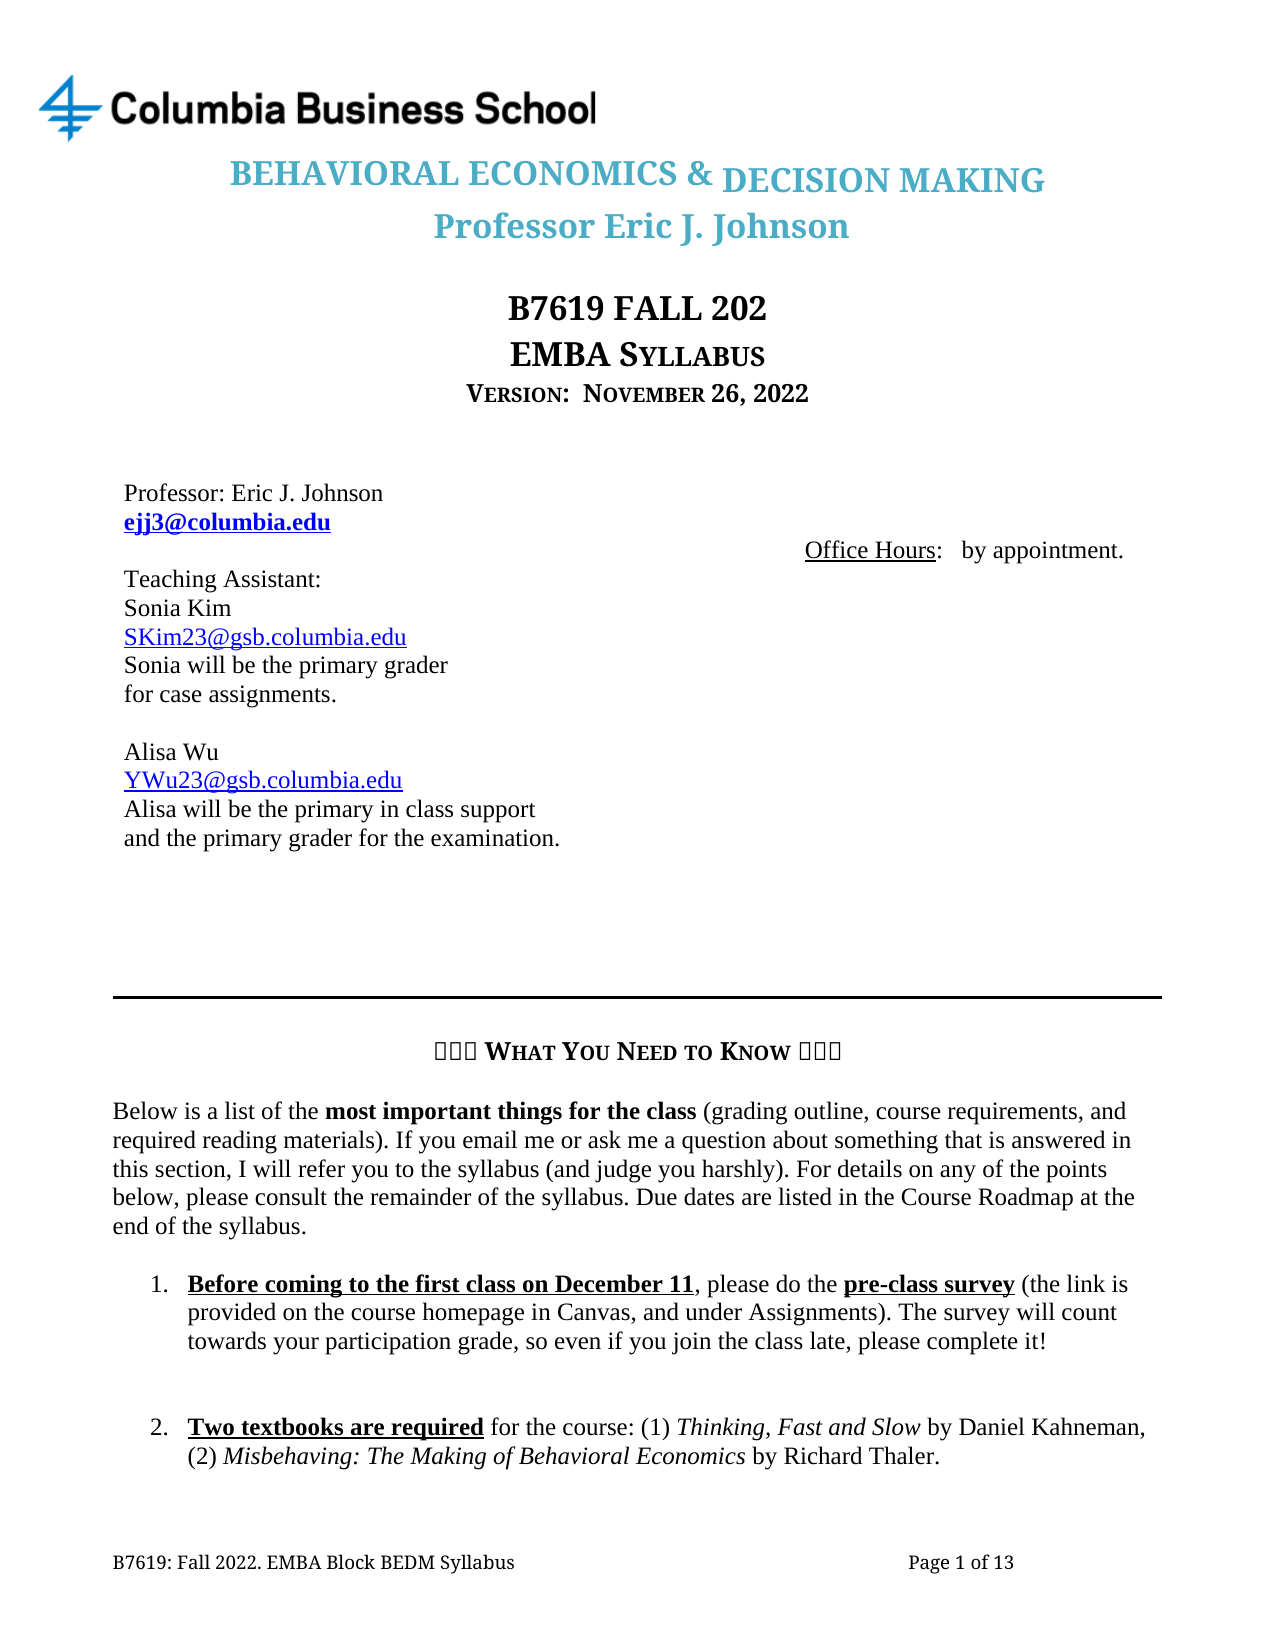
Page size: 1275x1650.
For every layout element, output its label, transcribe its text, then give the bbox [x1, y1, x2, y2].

table_header Professor: Eric J. Johnson ejj3@columbia.edu Teaching Assistant: Sonia Kim SKim23@gsb.columbia.edu Sonia will be the primary grader for case assignments. Alisa Wu YWu23@gsb.columbia.edu Alisa will be the primary in class support and the primary grader for the examination. [113, 478, 793, 960]
text Professor Eric J. Johnson [112, 203, 1162, 248]
text Version: November 26, 2022 [112, 376, 1162, 410]
subtitle  What You Need to Know  [112, 1033, 1162, 1067]
list Two textbooks are required for the course: (1) Thinking, Fast and Slow by Daniel Kahneman, (2) Misbehaving: The Making of Behavioral Economics by Richard Thaler. [150, 1412, 1162, 1470]
text B7619 FALL 202 [112, 285, 1162, 330]
list Before coming to the first class on December 11, please do the pre-class survey (the link is provided on the course homepage in Canvas, and under Assignments). The survey will count towards your participation grade, so even if you join the class late, please complete it! [150, 1269, 1162, 1355]
text EMBA Syllabus [112, 330, 1162, 376]
text Below is a list of the most important things for the class (grading outline, course requirements, and required reading materials). If you email me or ask me a question about something that is answered in this section, I will refer you to the syllabus (and judge you harshly). For details on any of the points below, please consult the remainder of the syllabus. Due dates are listed in the Course Roadmap at the end of the syllabus. [112, 1096, 1162, 1240]
text Behavioral Economics & Decision Making [112, 150, 1162, 203]
table_header Office Hours: by appointment. [793, 478, 1202, 960]
picture [38, 75, 596, 142]
